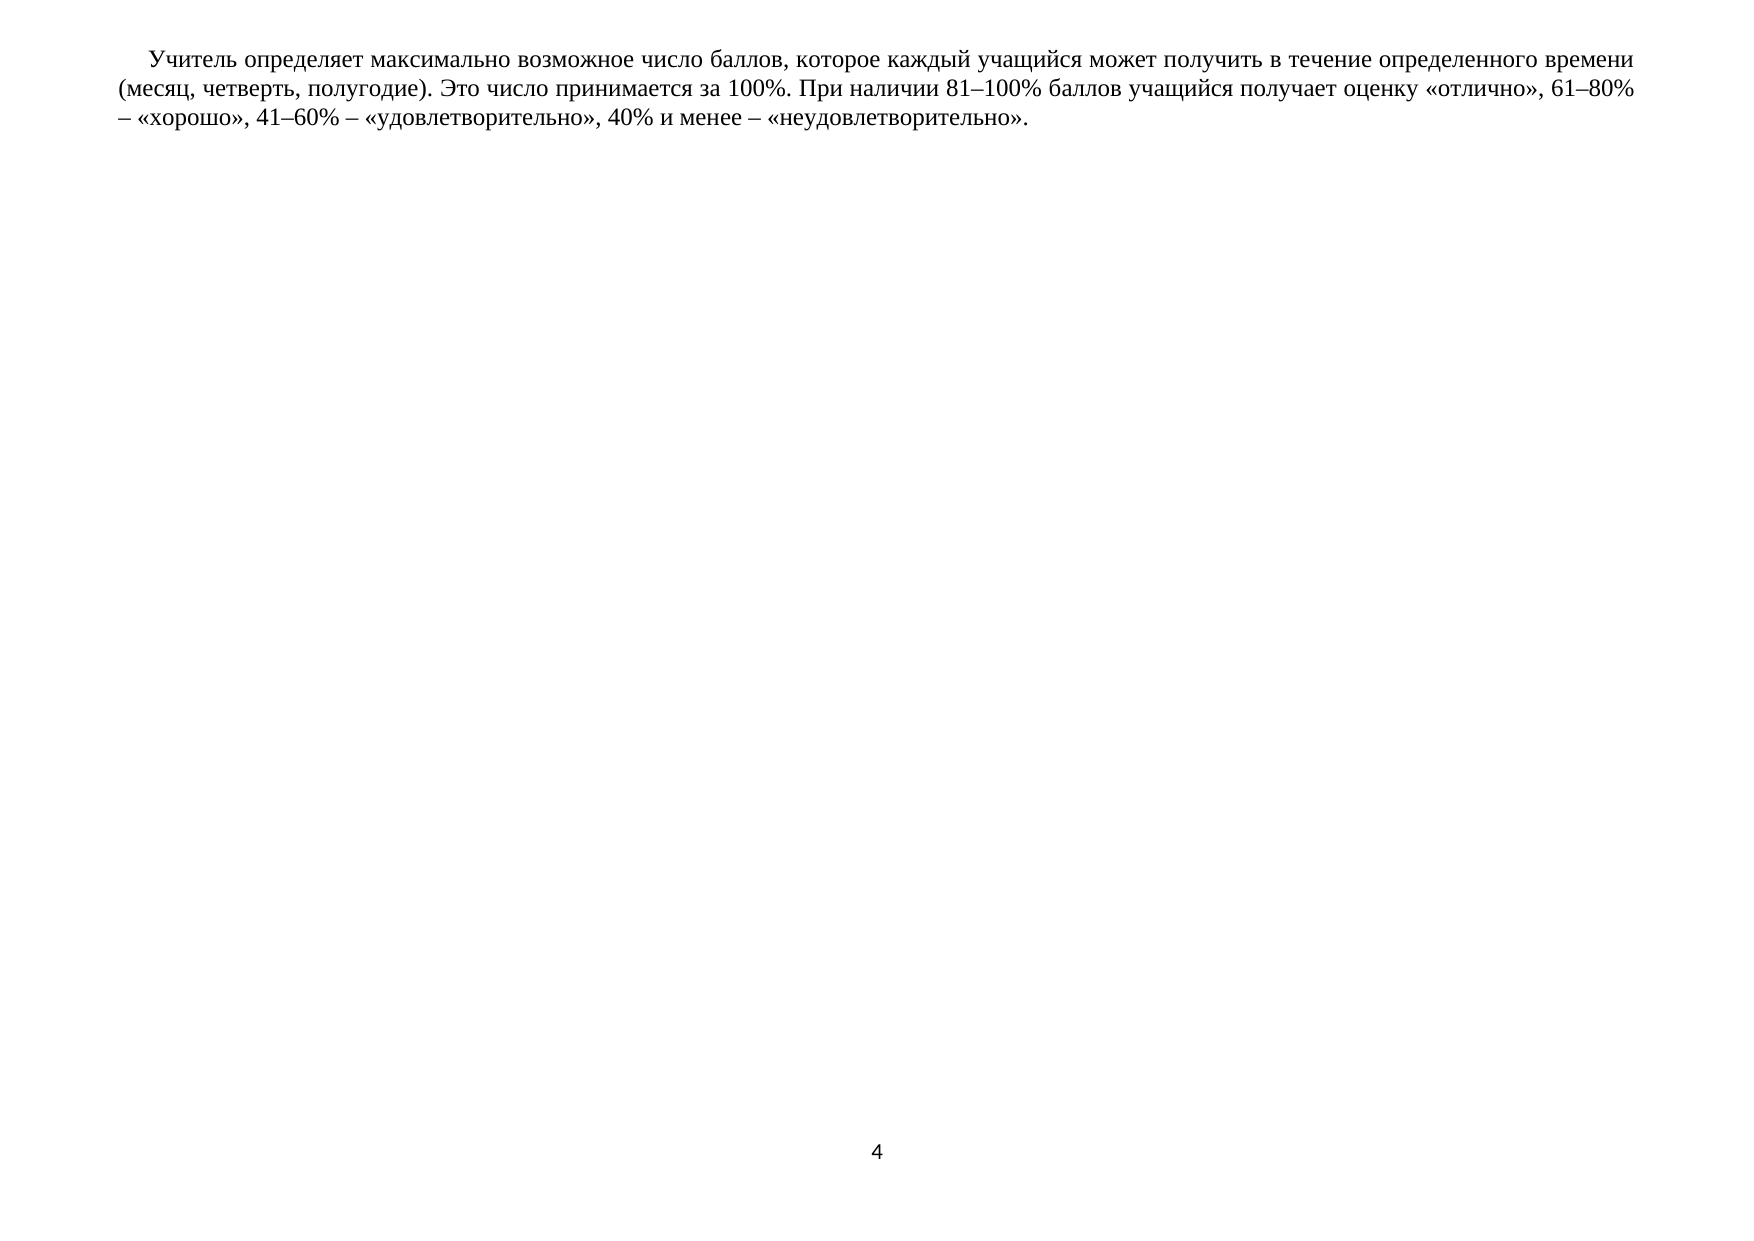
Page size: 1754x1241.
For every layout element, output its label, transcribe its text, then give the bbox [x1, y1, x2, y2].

text Учитель определяет максимально возможное число баллов, которое каждый учащийся может получить в течение определенного времени (месяц, четверть, полугодие). Это число принимается за 100%. При наличии 81–100% баллов учащийся получает оценку «отлично», 61–80% – «хорошо», 41–60% – «удовлетворительно», 40% и менее – «неудовлетворительно». [118, 44, 1636, 131]
